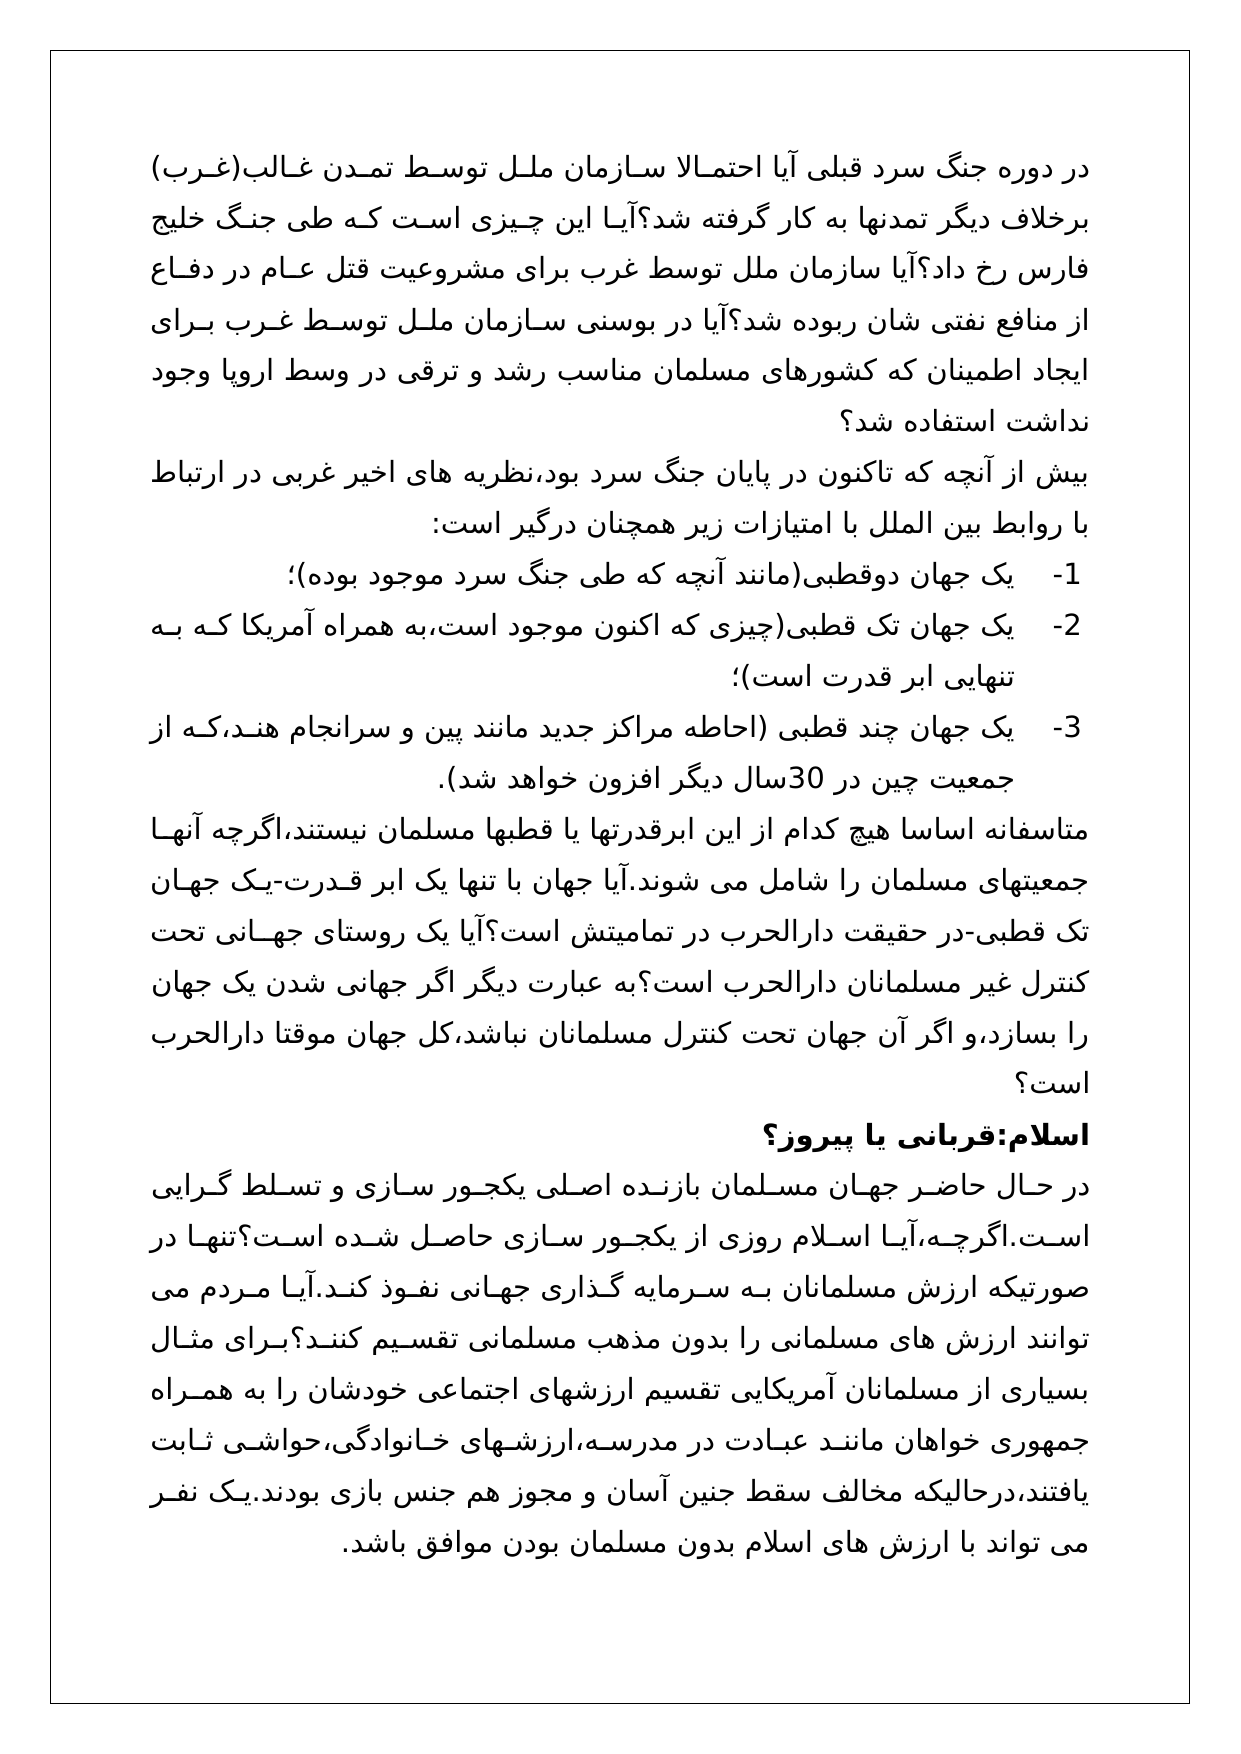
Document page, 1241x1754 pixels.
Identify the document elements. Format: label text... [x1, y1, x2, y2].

text در حال حاضر جهان مسلمان بازنده اصلی یکجور سازی و تسلط گرایی است.اگرچه،آیا اسلام روزی از یکجور سازی حاصل شده است؟تنها در صورتیکه ارزش مسلمانان به سرمایه گذاری جهانی نفوذ کند.آیا مردم می توانند ارزش های مسلمانی را بدون مذهب مسلمانی تقسیم کنند؟برای مثال بسیاری از مسلمانان آمریکایی تقسیم ارزشهای اجتماعی خودشان را به همراه جمهوری خواهان مانند عبادت در مدرسه،ارزشهای خانوادگی،حواشی ثابت یافتند،درحالیکه مخالف سقط جنین آسان و مجوز هم جنس بازی بودند.یک نفر می تواند با ارزش های اسلام بدون مسلمان بودن موافق باشد. [150, 1169, 1090, 1559]
text اسلام:قربانی یا پیروز؟ [150, 1118, 1090, 1152]
text در دوره جنگ سرد قبلی آیا احتمالا سازمان ملل توسط تمدن غالب(غرب) برخلاف دیگر تمدنها به کار گرفته شد؟آیا این چیزی است که طی جنگ خلیج فارس رخ داد؟آیا سازمان ملل توسط غرب برای مشروعیت قتل عام در دفاع از منافع نفتی شان ربوده شد؟آیا در بوسنی سازمان ملل توسط غرب برای ایجاد اطمینان که کشورهای مسلمان مناسب رشد و ترقی در وسط اروپا وجود نداشت استفاده شد؟ [150, 150, 1090, 439]
list یک جهان دوقطبی(مانند آنچه که طی جنگ سرد موجود بوده)؛ [150, 557, 1053, 591]
text بیش از آنچه که تاکنون در پایان جنگ سرد بود،نظریه های اخیر غربی در ارتباط با روابط بین الملل با امتیازات زیر همچنان درگیر است: [150, 456, 1090, 541]
list یک جهان چند قطبی (احاطه مراکز جدید مانند پین و سرانجام هند،که از جمعیت چین در 30سال دیگر افزون خواهد شد). [150, 710, 1053, 795]
text متاسفانه اساسا هیچ کدام از این ابرقدرتها یا قطبها مسلمان نیستند،اگرچه آنها جمعیتهای مسلمان را شامل می شوند.آیا جهان با تنها یک ابر قدرت-یک جهان تک قطبی-در حقیقت دارالحرب در تمامیتش است؟آیا یک روستای جهانی تحت کنترل غیر مسلمانان دارالحرب است؟به عبارت دیگر اگر جهانی شدن یک جهان را بسازد،و اگر آن جهان تحت کنترل مسلمانان نباشد،کل جهان موقتا دارالحرب است؟ [150, 812, 1090, 1101]
list یک جهان تک قطبی(چیزی که اکنون موجود است،به همراه آمریکا که به تنهایی ابر قدرت است)؛ [150, 608, 1053, 693]
